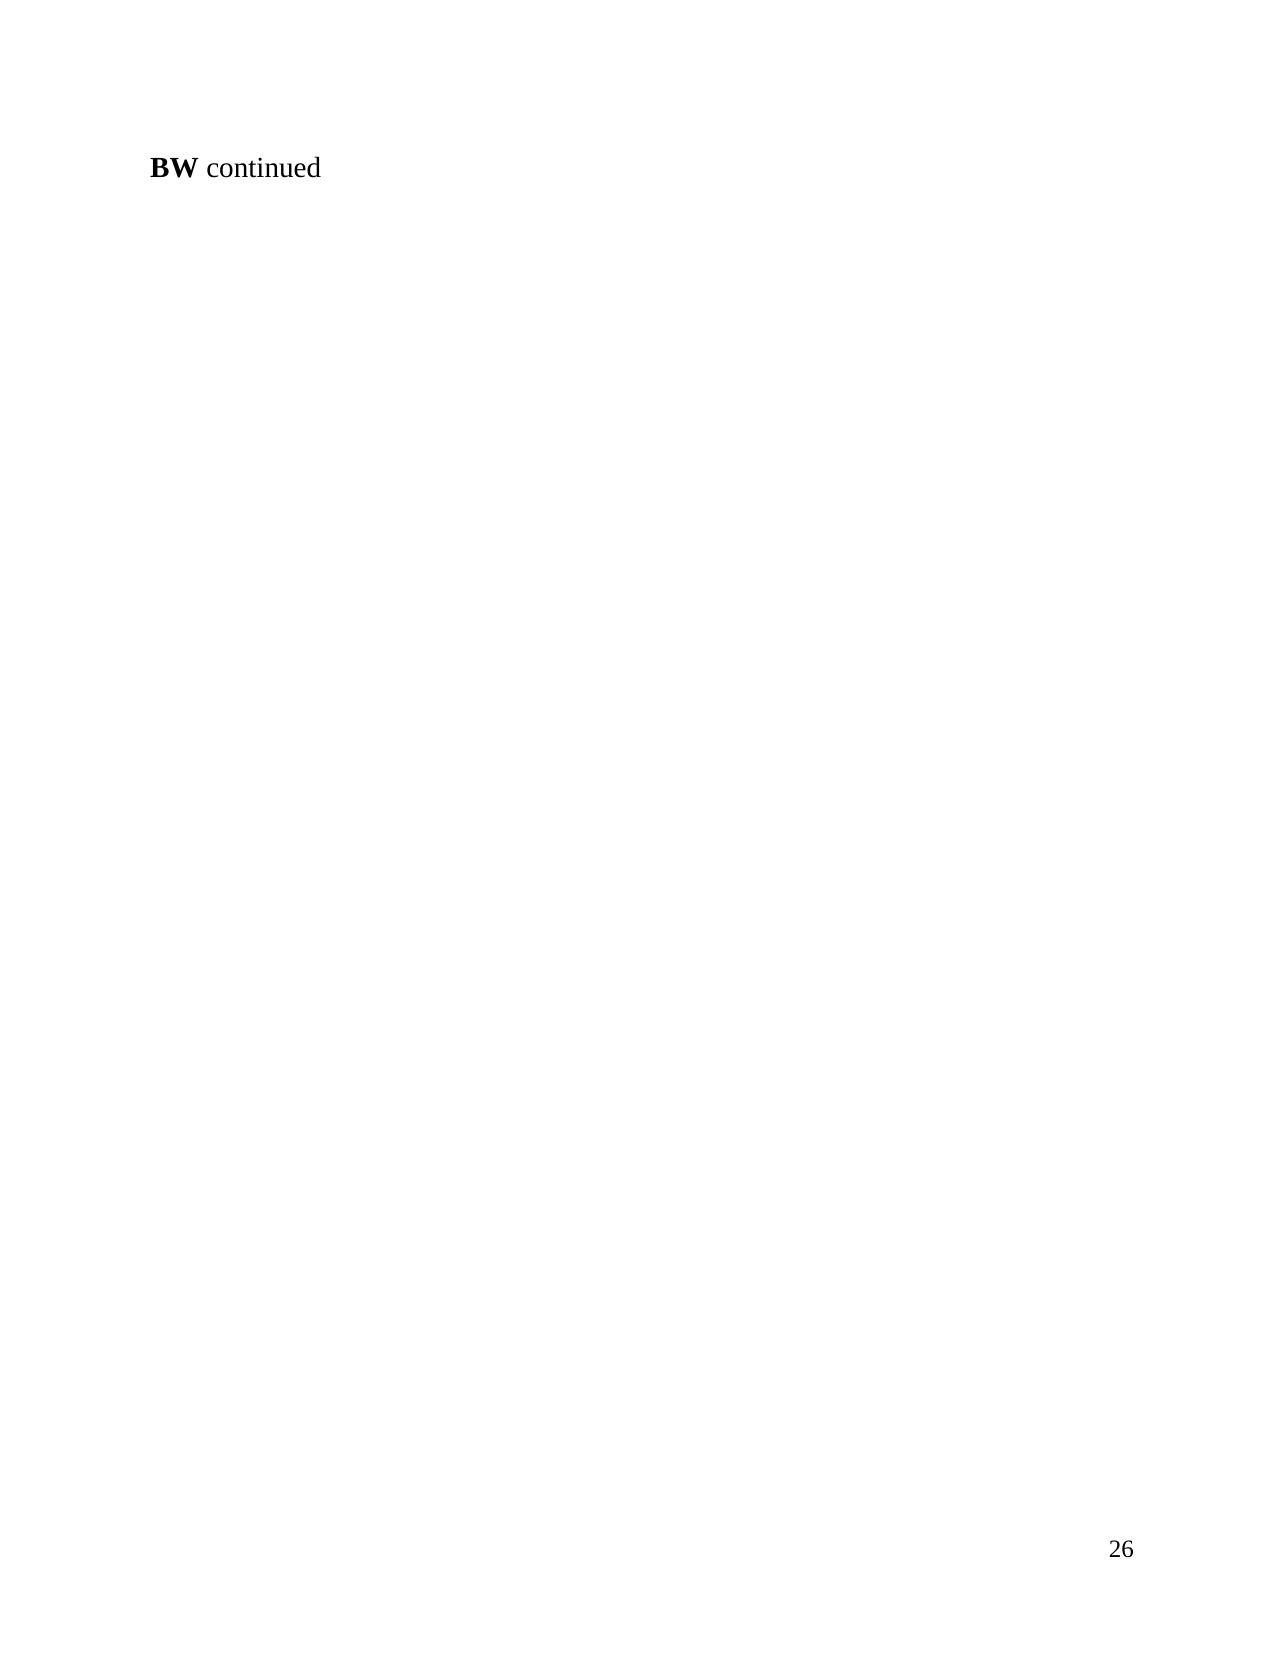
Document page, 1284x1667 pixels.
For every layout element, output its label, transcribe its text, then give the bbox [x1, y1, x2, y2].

text BW continued [150, 150, 1133, 183]
